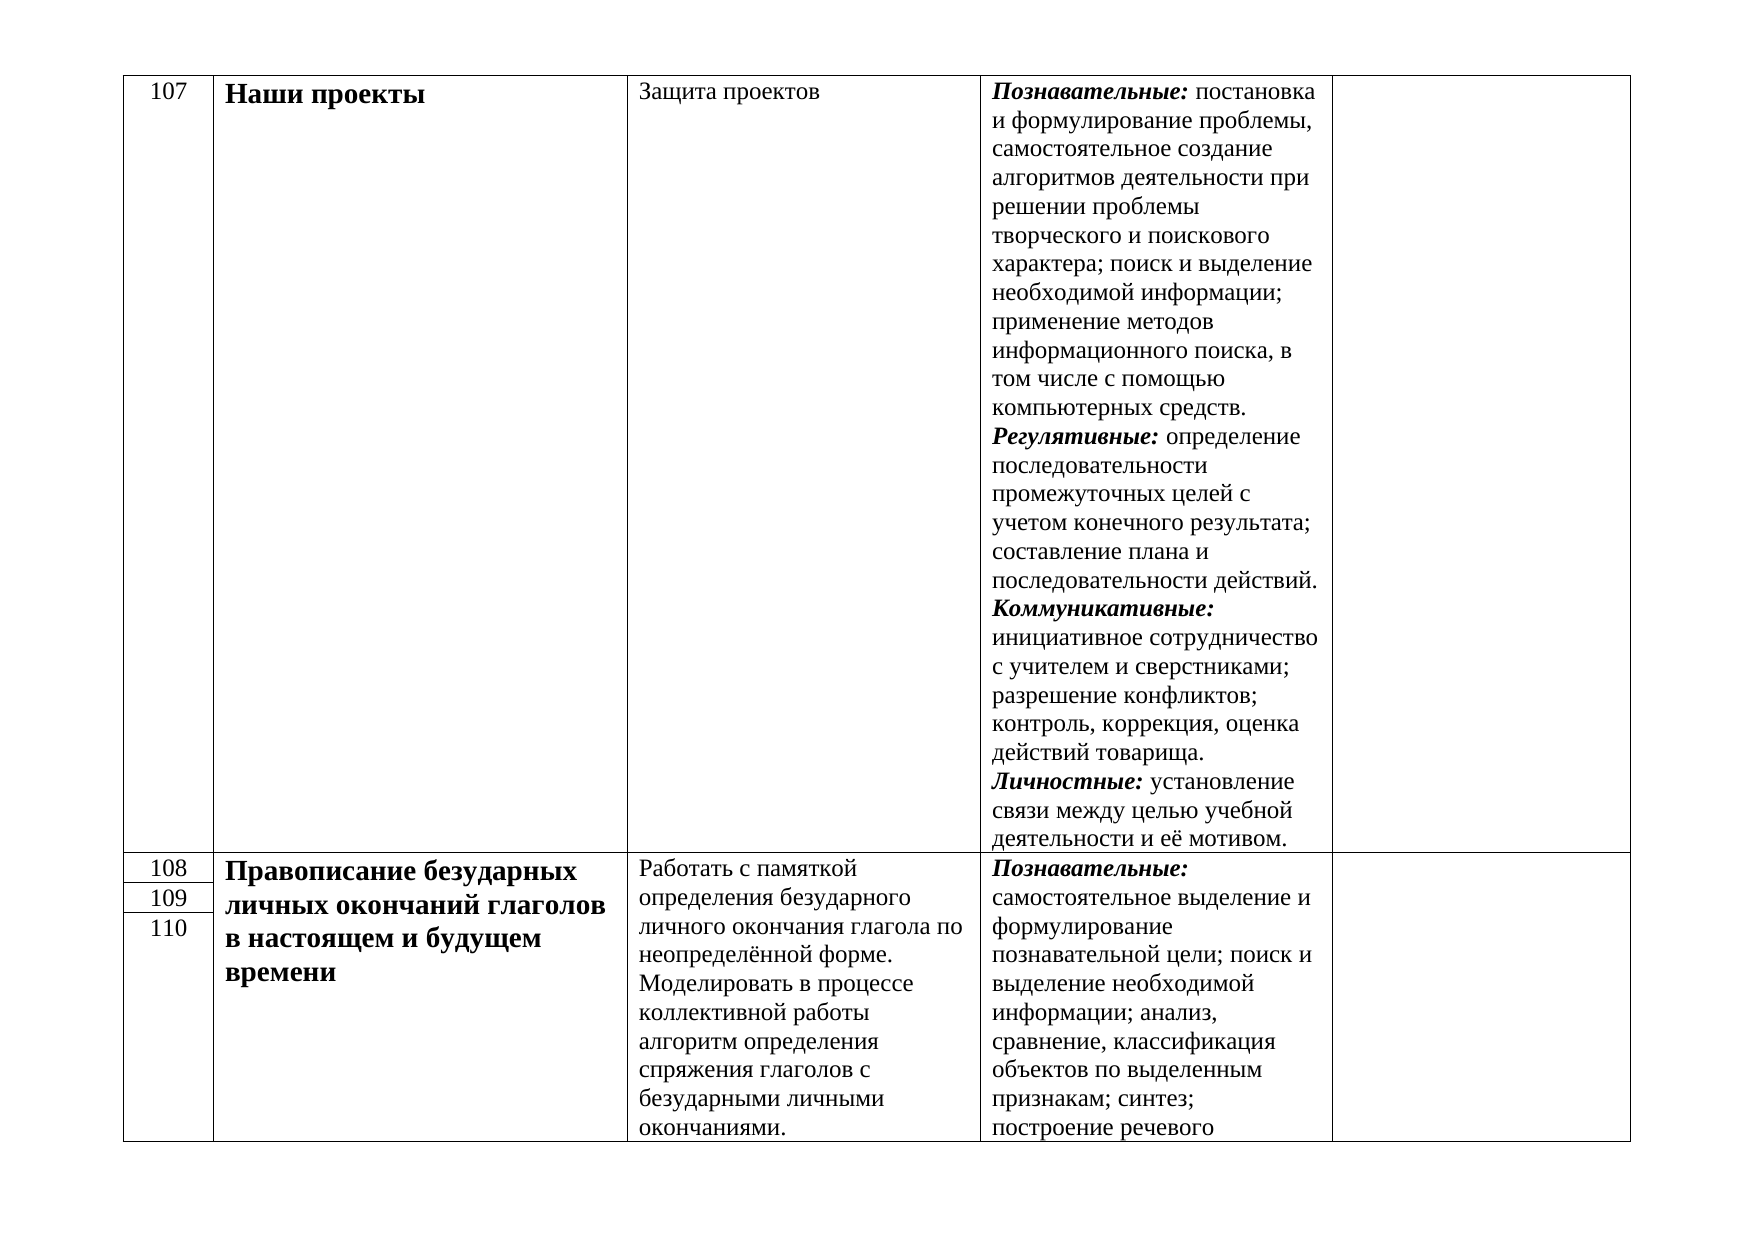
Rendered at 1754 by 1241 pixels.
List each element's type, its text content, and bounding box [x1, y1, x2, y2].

table_cell 108 [124, 853, 213, 882]
table_cell 110 [124, 913, 213, 1141]
table_cell Работать с памяткой определения безударного личного окончания глагола по неопределённой форме. Моделировать в процессе коллективной работы алгоритм определения спряжения глаголов с безударными личными окончаниями. Обсуждать последовательность действий при выборе личного окончания глагола [628, 853, 980, 1141]
table_cell Познавательные: постановка и формулирование проблемы, самостоятельное создание алгоритмов деятельности при решении проблемы творческого и поискового характера; поиск и выделение необходимой информации; применение методов информационного поиска, в том числе с помощью компьютерных средств. Регулятивные: определение последовательности промежуточных целей с учетом конечного результата; составление плана и последовательности действий. Коммуникативные: инициативное сотрудничество с учителем и сверстниками; разрешение конфликтов; контроль, коррекция, оценка действий товарища. Личностные: установление связи между целью учебной деятельности и её мотивом. [981, 76, 1332, 852]
table_cell [1333, 853, 1630, 1141]
table_cell Правописание безударных личных окончаний глаголов в настоящем и будущем времени [214, 853, 627, 1141]
table_cell Наши проекты [214, 76, 627, 852]
table_cell [1333, 76, 1630, 852]
table_cell Защита проектов [628, 76, 980, 852]
table_cell Познавательные: самостоятельное выделение и формулирование познавательной цели; поиск и выделение необходимой информации; анализ, сравнение, классификация объектов по выделенным признакам; синтез; построение речевого высказывания в устной и письменной форме; построение логической цепи рассуждений; доказательство. Регулятивные: постановка учебной задачи; сличение способа действия и его результата с заданным эталоном; оценивание качества и уровня усвоения материала. Коммуникативные: умение с достаточной полнотой и точностью выражать свои мысли в соответствии с задачами и условиями коммуникации. Личностные: нравственно-эстетическое оценивание усваиваемого содержания, обеспечивающее личностный моральный выбор на основе социальных и личностных ценностей. [981, 853, 1332, 1141]
table_cell 107 [124, 76, 213, 852]
table_cell 109 [124, 883, 213, 912]
